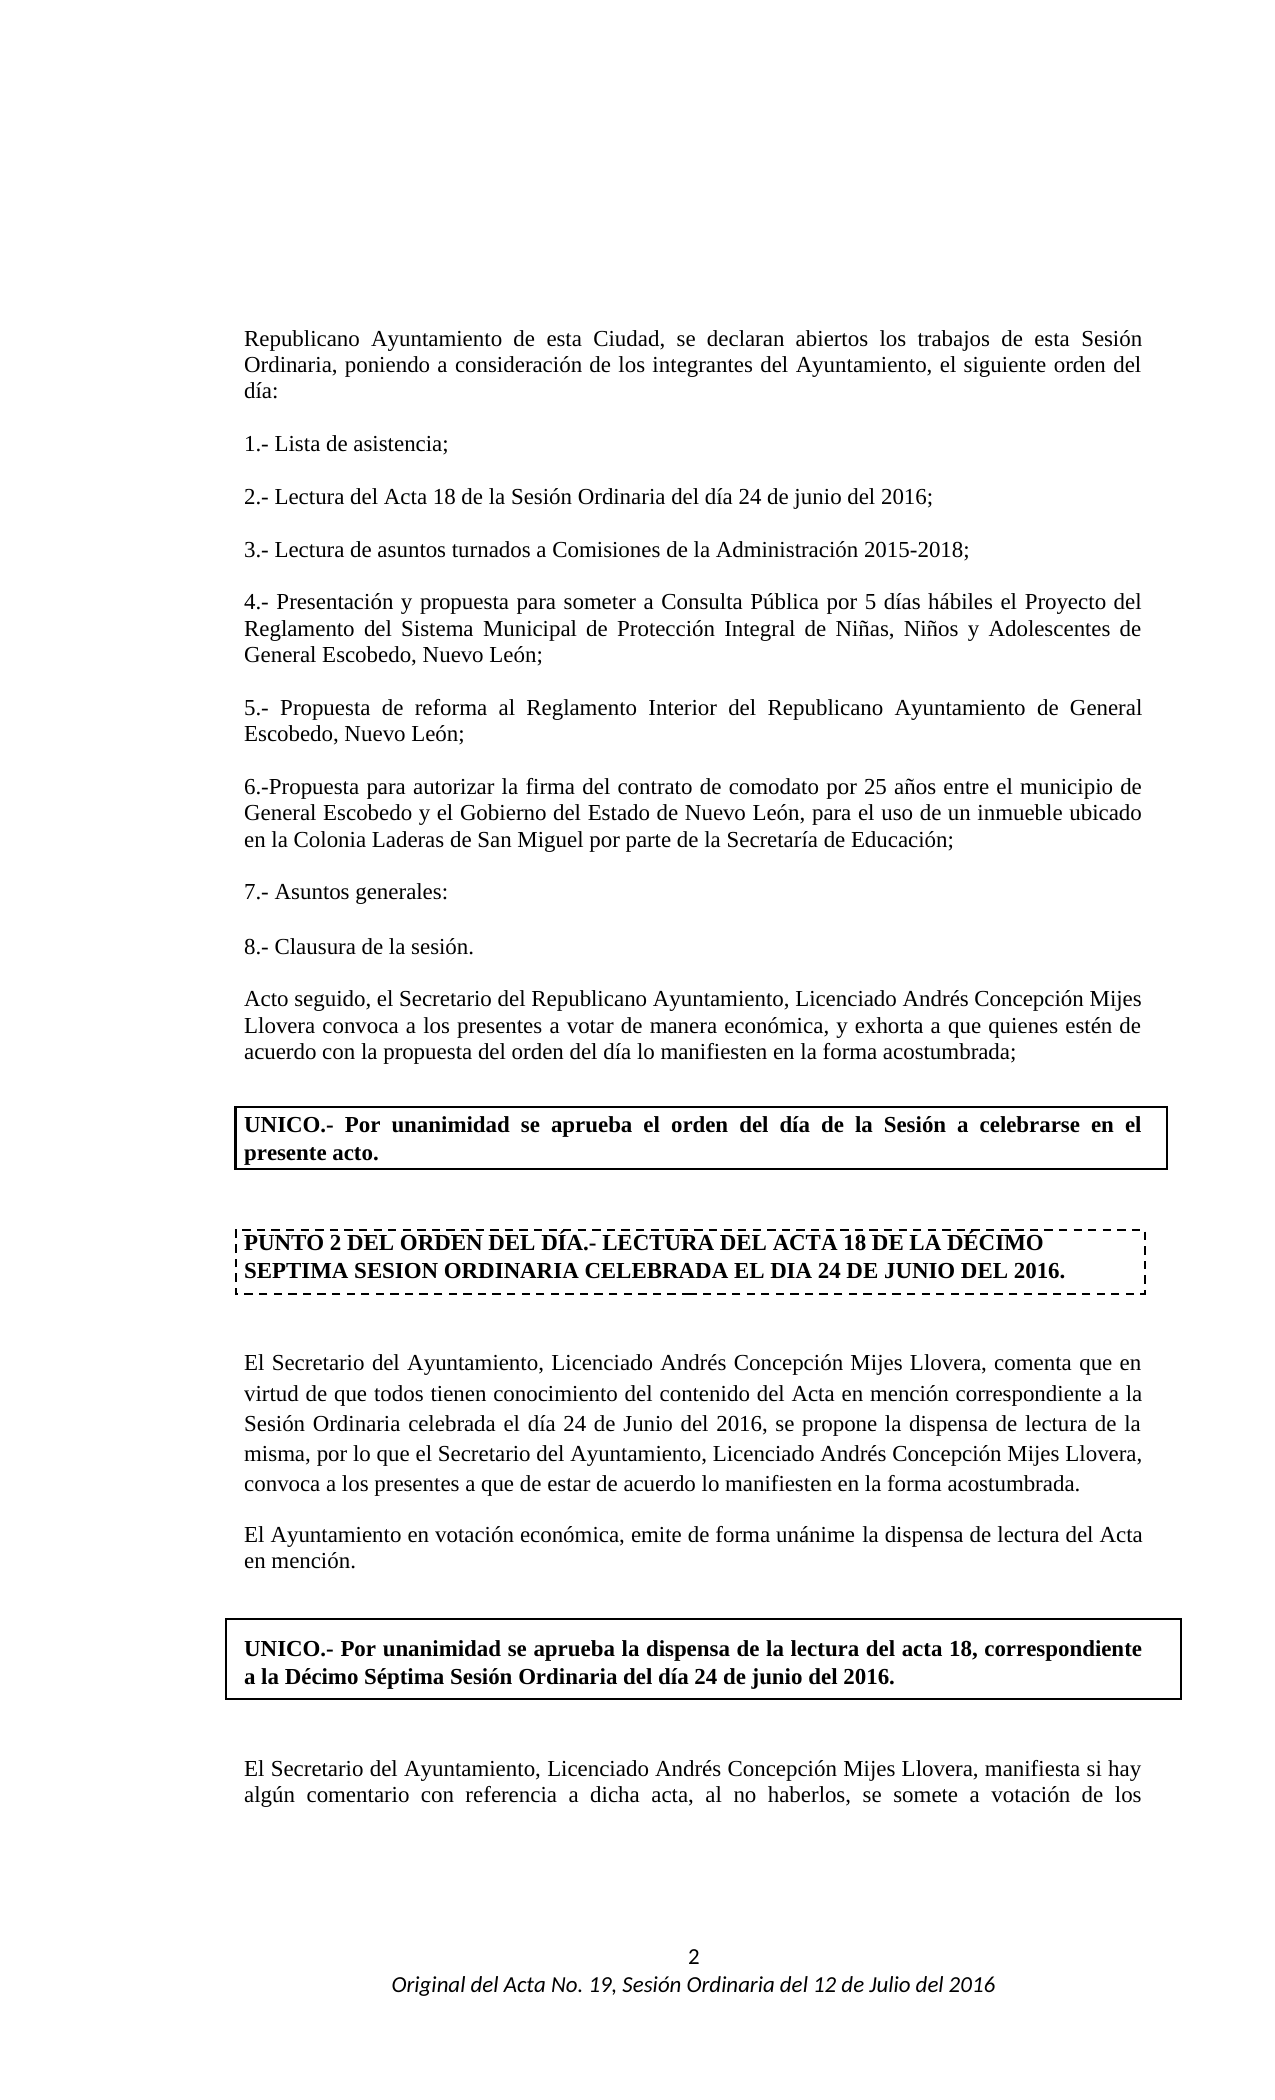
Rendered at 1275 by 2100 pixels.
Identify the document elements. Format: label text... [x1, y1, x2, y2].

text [244, 325, 1143, 404]
text 1.- Lista de asistencia; [244, 430, 1143, 457]
text 7.- Asuntos generales: [244, 878, 1143, 905]
text 6.-Propuesta para autorizar la firma del contrato de comodato por 25 años entre el municipio de General Escobedo y el Gobierno del Estado de Nuevo León, para el uso de un inmueble ubicado en la Colonia Laderas de San Miguel por parte de la Secretaría de Educación; [244, 773, 1143, 852]
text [244, 1754, 1143, 1807]
text El Ayuntamiento en votación económica, emite de forma unánime la dispensa de lectura del Acta en mención. [244, 1521, 1143, 1574]
text PUNTO 2 DEL ORDEN DEL DÍA.- LECTURA DEL ACTA 18 DE LA DÉCIMO SEPTIMA SESION ORDINARIA CELEBRADA EL DIA 24 DE JUNIO DEL 2016. [244, 1229, 1143, 1284]
text 4.- Presentación y propuesta para someter a Consulta Pública por 5 días hábiles el Proyecto del Reglamento del Sistema Municipal de Protección Integral de Niñas, Niños y Adolescentes de General Escobedo, Nuevo León; [244, 588, 1143, 667]
text Acto seguido, el Secretario del Republicano Ayuntamiento, Licenciado Andrés Concepción Mijes Llovera convoca a los presentes a votar de manera económica, y exhorta a que quienes estén de acuerdo con la propuesta del orden del día lo manifiesten en la forma acostumbrada; [244, 985, 1143, 1064]
list El Secretario del Ayuntamiento, Licenciado Andrés Concepción Mijes Llovera, comenta que en virtud de que todos tienen conocimiento del contenido del Acta en mención correspondiente a la Sesión Ordinaria celebrada el día 24 de Junio del 2016, se propone la dispensa de lectura de la misma, por lo que el Secretario del Ayuntamiento, Licenciado Andrés Concepción Mijes Llovera, convoca a los presentes a que de estar de acuerdo lo manifiesten en la forma acostumbrada. [244, 1349, 1143, 1497]
text 8.- Clausura de la sesión. [244, 933, 1143, 959]
text 5.- Propuesta de reforma al Reglamento Interior del Republicano Ayuntamiento de General Escobedo, Nuevo León; [244, 694, 1143, 747]
text 3.- Lectura de asuntos turnados a Comisiones de la Administración 2015-2018; [244, 536, 1143, 562]
text 2.- Lectura del Acta 18 de la Sesión Ordinaria del día 24 de junio del 2016; [244, 483, 1143, 509]
text UNICO.- Por unanimidad se aprueba la dispensa de la lectura del acta 18, correspondiente a la Décimo Séptima Sesión Ordinaria del día 24 de junio del 2016. [244, 1635, 1143, 1689]
text UNICO.- Por unanimidad se aprueba el orden del día de la Sesión a celebrarse en el presente acto. [244, 1111, 1143, 1166]
